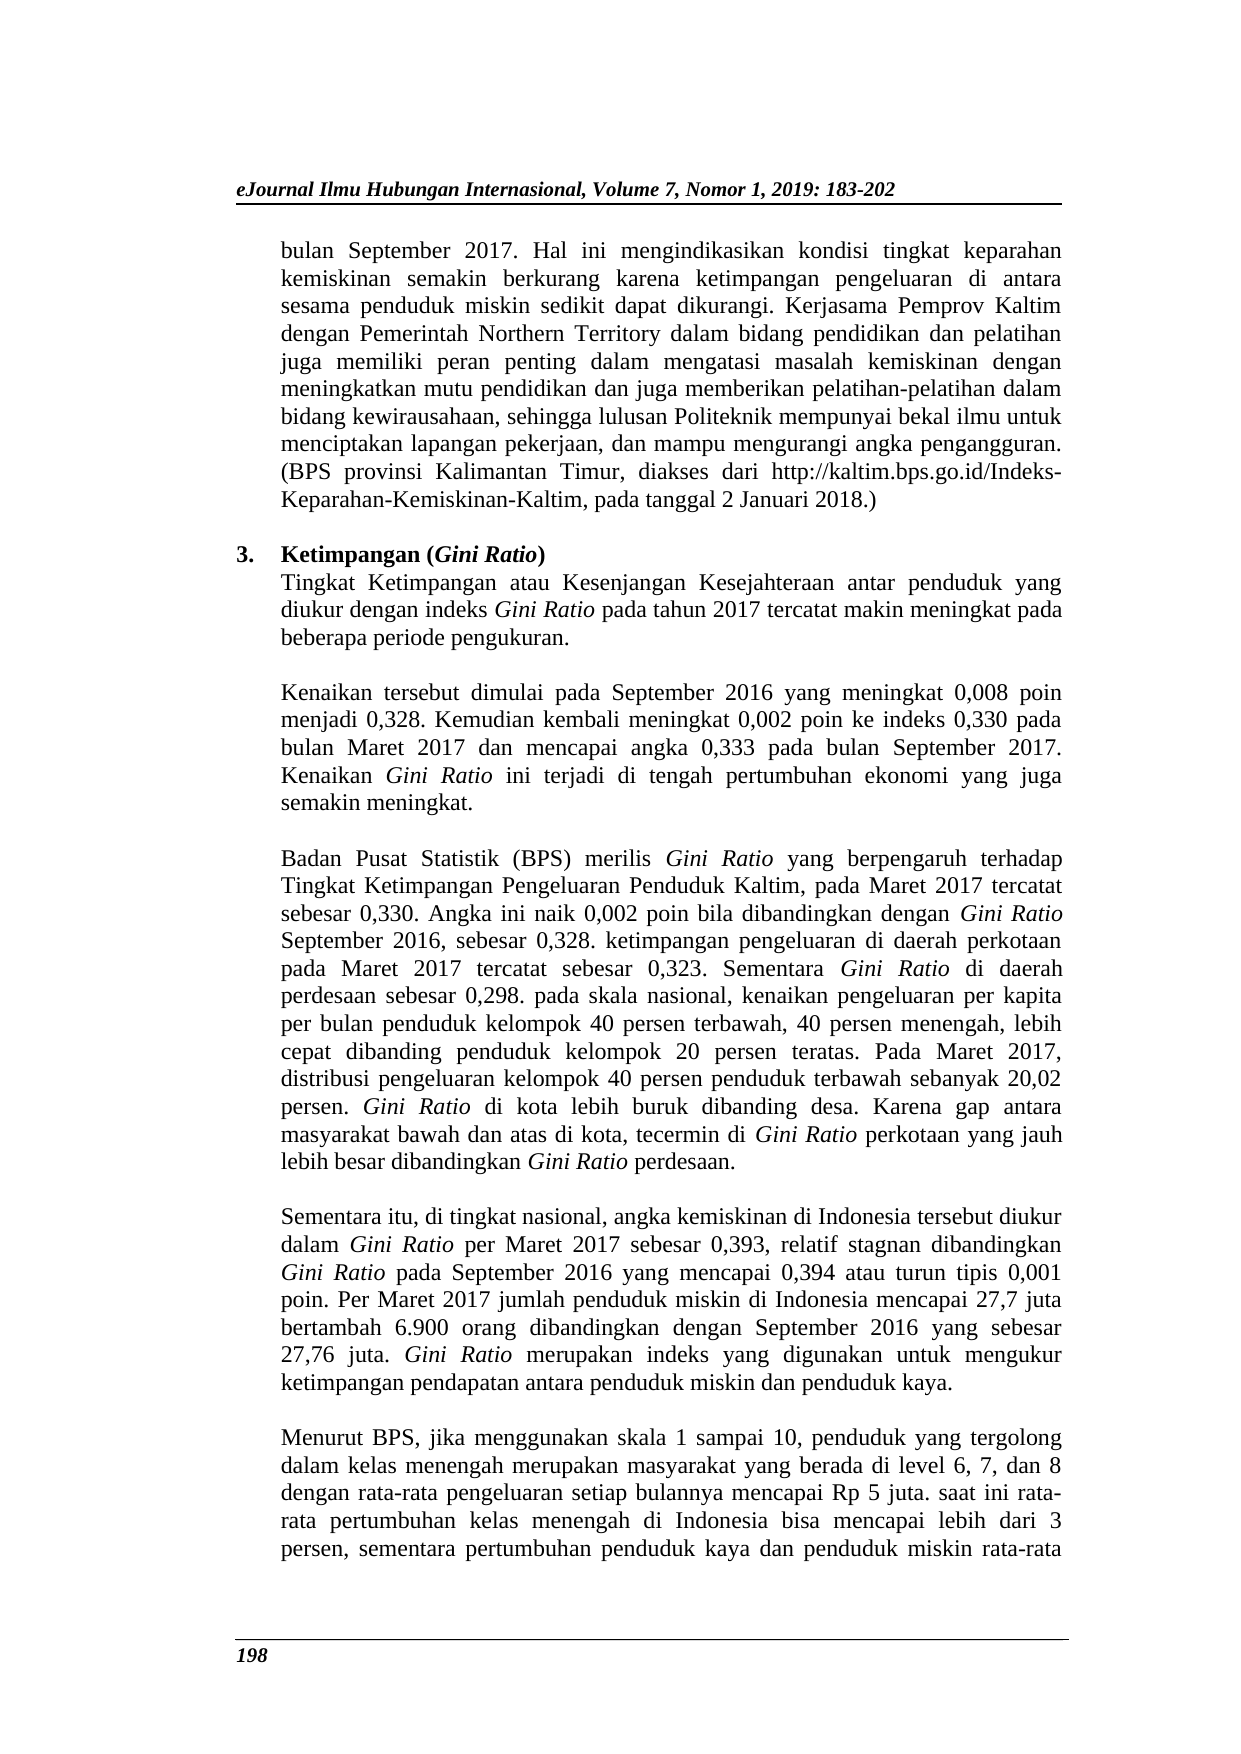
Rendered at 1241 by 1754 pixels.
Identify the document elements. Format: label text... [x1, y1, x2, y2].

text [281, 236, 1063, 512]
list Sementara itu, di tingkat nasional, angka kemiskinan di Indonesia tersebut diukur dalam Gini Ratio per Maret 2017 sebesar 0,393, relatif stagnan dibandingkan Gini Ratio pada September 2016 yang mencapai 0,394 atau turun tipis 0,001 poin. Per Maret 2017 jumlah penduduk miskin di Indonesia mencapai 27,7 juta bertambah 6.900 orang dibandingkan dengan September 2016 yang sebesar 27,76 juta. Gini Ratio merupakan indeks yang digunakan untuk mengukur ketimpangan pendapatan antara penduduk miskin dan penduduk kaya. [281, 1202, 1063, 1396]
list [281, 1423, 1063, 1561]
list Ketimpangan (Gini Ratio) [236, 540, 1063, 567]
list Badan Pusat Statistik (BPS) merilis Gini Ratio yang berpengaruh terhadap Tingkat Ketimpangan Pengeluaran Penduduk Kaltim, pada Maret 2017 tercatat sebesar 0,330. Angka ini naik 0,002 poin bila dibandingkan dengan Gini Ratio September 2016, sebesar 0,328. ketimpangan pengeluaran di daerah perkotaan pada Maret 2017 tercatat sebesar 0,323. Sementara Gini Ratio di daerah perdesaan sebesar 0,298. pada skala nasional, kenaikan pengeluaran per kapita per bulan penduduk kelompok 40 persen terbawah, 40 persen menengah, lebih cepat dibanding penduduk kelompok 20 persen teratas. Pada Maret 2017, distribusi pengeluaran kelompok 40 persen penduduk terbawah sebanyak 20,02 persen. Gini Ratio di kota lebih buruk dibanding desa. Karena gap antara masyarakat bawah dan atas di kota, tecermin di Gini Ratio perkotaan yang jauh lebih besar dibandingkan Gini Ratio perdesaan. [281, 843, 1063, 1175]
list Tingkat Ketimpangan atau Kesenjangan Kesejahteraan antar penduduk yang diukur dengan indeks Gini Ratio pada tahun 2017 tercatat makin meningkat pada beberapa periode pengukuran. [281, 567, 1063, 650]
list Kenaikan tersebut dimulai pada September 2016 yang meningkat 0,008 poin menjadi 0,328. Kemudian kembali meningkat 0,002 poin ke indeks 0,330 pada bulan Maret 2017 dan mencapai angka 0,333 pada bulan September 2017. Kenaikan Gini Ratio ini terjadi di tengah pertumbuhan ekonomi yang juga semakin meningkat. [281, 678, 1063, 816]
